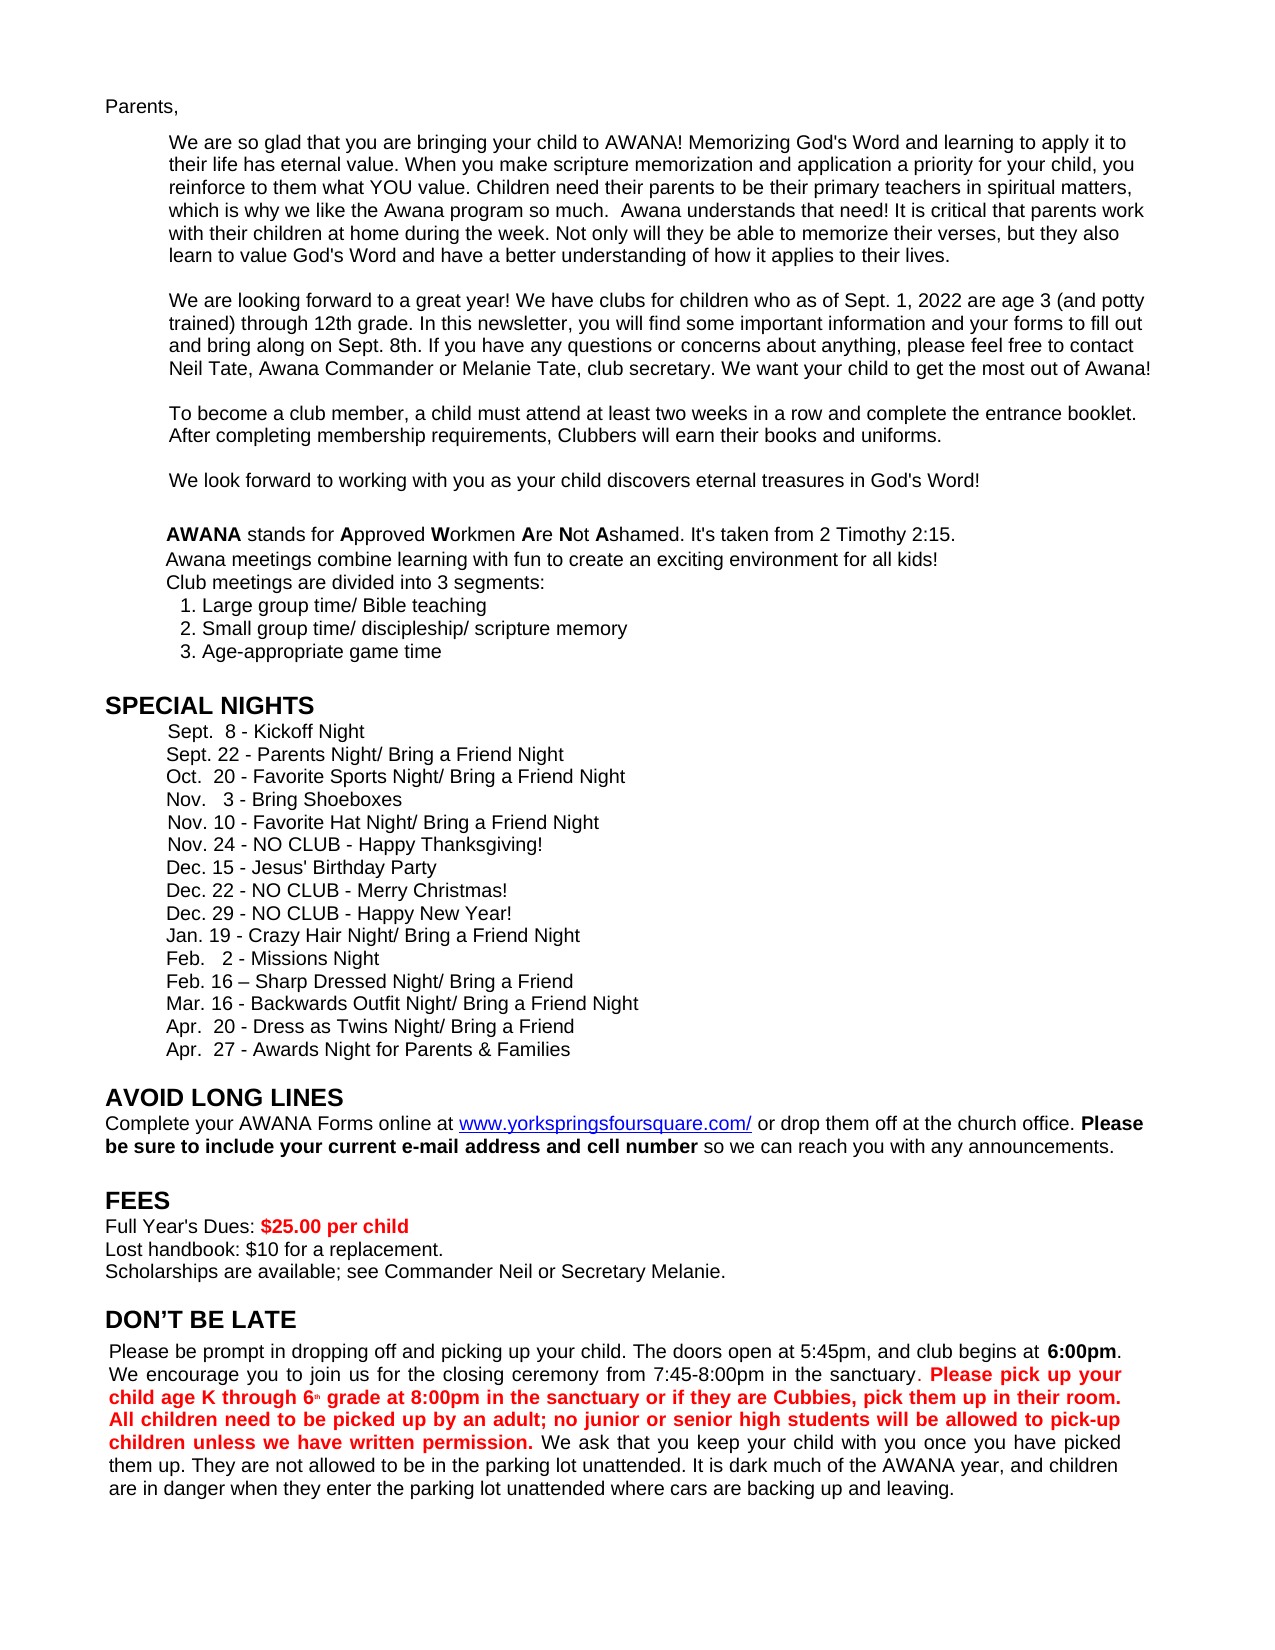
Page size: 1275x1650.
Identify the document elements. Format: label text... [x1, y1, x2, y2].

text Club meetings are divided into 3 segments: [105, 571, 1170, 594]
text Dec. 15 - Jesus' Birthday Party [105, 856, 1170, 879]
text Nov. 3 - Bring Shoeboxes [105, 788, 1169, 811]
text Sept. 22 - Parents Night/ Bring a Friend Night [105, 742, 1169, 765]
text Full Year's Dues: $25.00 per child [105, 1215, 1170, 1237]
text We are so glad that you are bringing your child to AWANA! Memorizing God's Word and learning to apply it to their life has eternal value. When you make scripture memorization and application a priority for your child, you reinforce to them what YOU value. Children need their parents to be their primary teachers in spiritual matters, which is why we like the Awana program so much. Awana understands that need! It is critical that parents work with their children at home during the week. Not only will they be able to memorize their verses, but they also learn to value God's Word and have a better understanding of how it applies to their lives. [168, 131, 1154, 267]
text AWANA stands for Approved Workmen Are Not Ashamed. It's taken from 2 Timothy 2:15. [105, 521, 1170, 546]
text Complete your AWANA Forms online at www.yorkspringsfoursquare.com/ or drop them off at the church office. Please be sure to include your current e-mail address and cell number so we can reach you with any announcements. [105, 1112, 1170, 1157]
text Scholarships are available; see Commander Neil or Secretary Melanie. [105, 1260, 1170, 1283]
text Apr. 27 - Awards Night for Parents & Families [105, 1038, 1170, 1060]
text SPECIAL NIGHTS [105, 691, 1170, 720]
text Feb. 2 - Missions Night [105, 947, 1170, 969]
text Awana meetings combine learning with fun to create an exciting environment for all kids! [105, 546, 1170, 571]
text 2. Small group time/ discipleship/ scripture memory [141, 617, 1140, 639]
text We are looking forward to a great year! We have clubs for children who as of Sept. 1, 2022 are age 3 (and potty trained) through 12th grade. In this newsletter, you will find some important information and your forms to fill out and bring along on Sept. 8th. If you have any questions or concerns about anything, please feel free to contact Neil Tate, Awana Commander or Melanie Tate, club secretary. We want your child to get the most out of Awana! [168, 289, 1163, 380]
text 3. Age-appropriate game time [142, 639, 1170, 662]
text Please be prompt in dropping off and picking up your child. The doors open at 5:45pm, and club begins at 6:00pm. We encourage you to join us for the closing ceremony from 7:45-8:00pm in the sanctuary. Please pick up your child age K through 6th grade at 8:00pm in the sanctuary or if they are Cubbies, pick them up in their room. All children need to be picked up by an adult; no junior or senior high students will be allowed to pick-up children unless we have written permission. We ask that you keep your child with you once you have picked them up. They are not allowed to be in the parking lot unattended. It is dark much of the AWANA year, and children are in danger when they enter the parking lot unattended where cars are backing up and leaving. [108, 1340, 1122, 1499]
text AVOID LONG LINES [105, 1083, 1170, 1112]
text Jan. 19 - Crazy Hair Night/ Bring a Friend Night [105, 924, 1170, 947]
text Nov. 24 - NO CLUB - Happy Thanksgiving! [167, 833, 619, 856]
text 1. Large group time/ Bible teaching [142, 594, 1170, 616]
text We look forward to working with you as your child discovers eternal treasures in God's Word! [168, 469, 1163, 492]
text Apr. 20 - Dress as Twins Night/ Bring a Friend [105, 1015, 1170, 1038]
text Parents, [105, 95, 1168, 118]
text FEES [105, 1186, 1170, 1215]
text Mar. 16 - Backwards Outfit Night/ Bring a Friend Night [105, 992, 1170, 1015]
text Lost handbook: $10 for a replacement. [105, 1237, 1170, 1260]
text Nov. 10 - Favorite Hat Night/ Bring a Friend Night [167, 811, 619, 833]
text Oct. 20 - Favorite Sports Night/ Bring a Friend Night [105, 765, 1169, 788]
text Sept. 8 - Kickoff Night [105, 720, 1170, 742]
text To become a club member, a child must attend at least two weeks in a row and complete the entrance booklet. After completing membership requirements, Clubbers will earn their books and uniforms. [168, 402, 1163, 447]
text Dec. 29 - NO CLUB - Happy New Year! [105, 901, 1170, 924]
text Feb. 16 – Sharp Dressed Night/ Bring a Friend [105, 969, 1170, 992]
text Dec. 22 - NO CLUB - Merry Christmas! [105, 879, 1170, 901]
text DON’T BE LATE [105, 1306, 1170, 1334]
